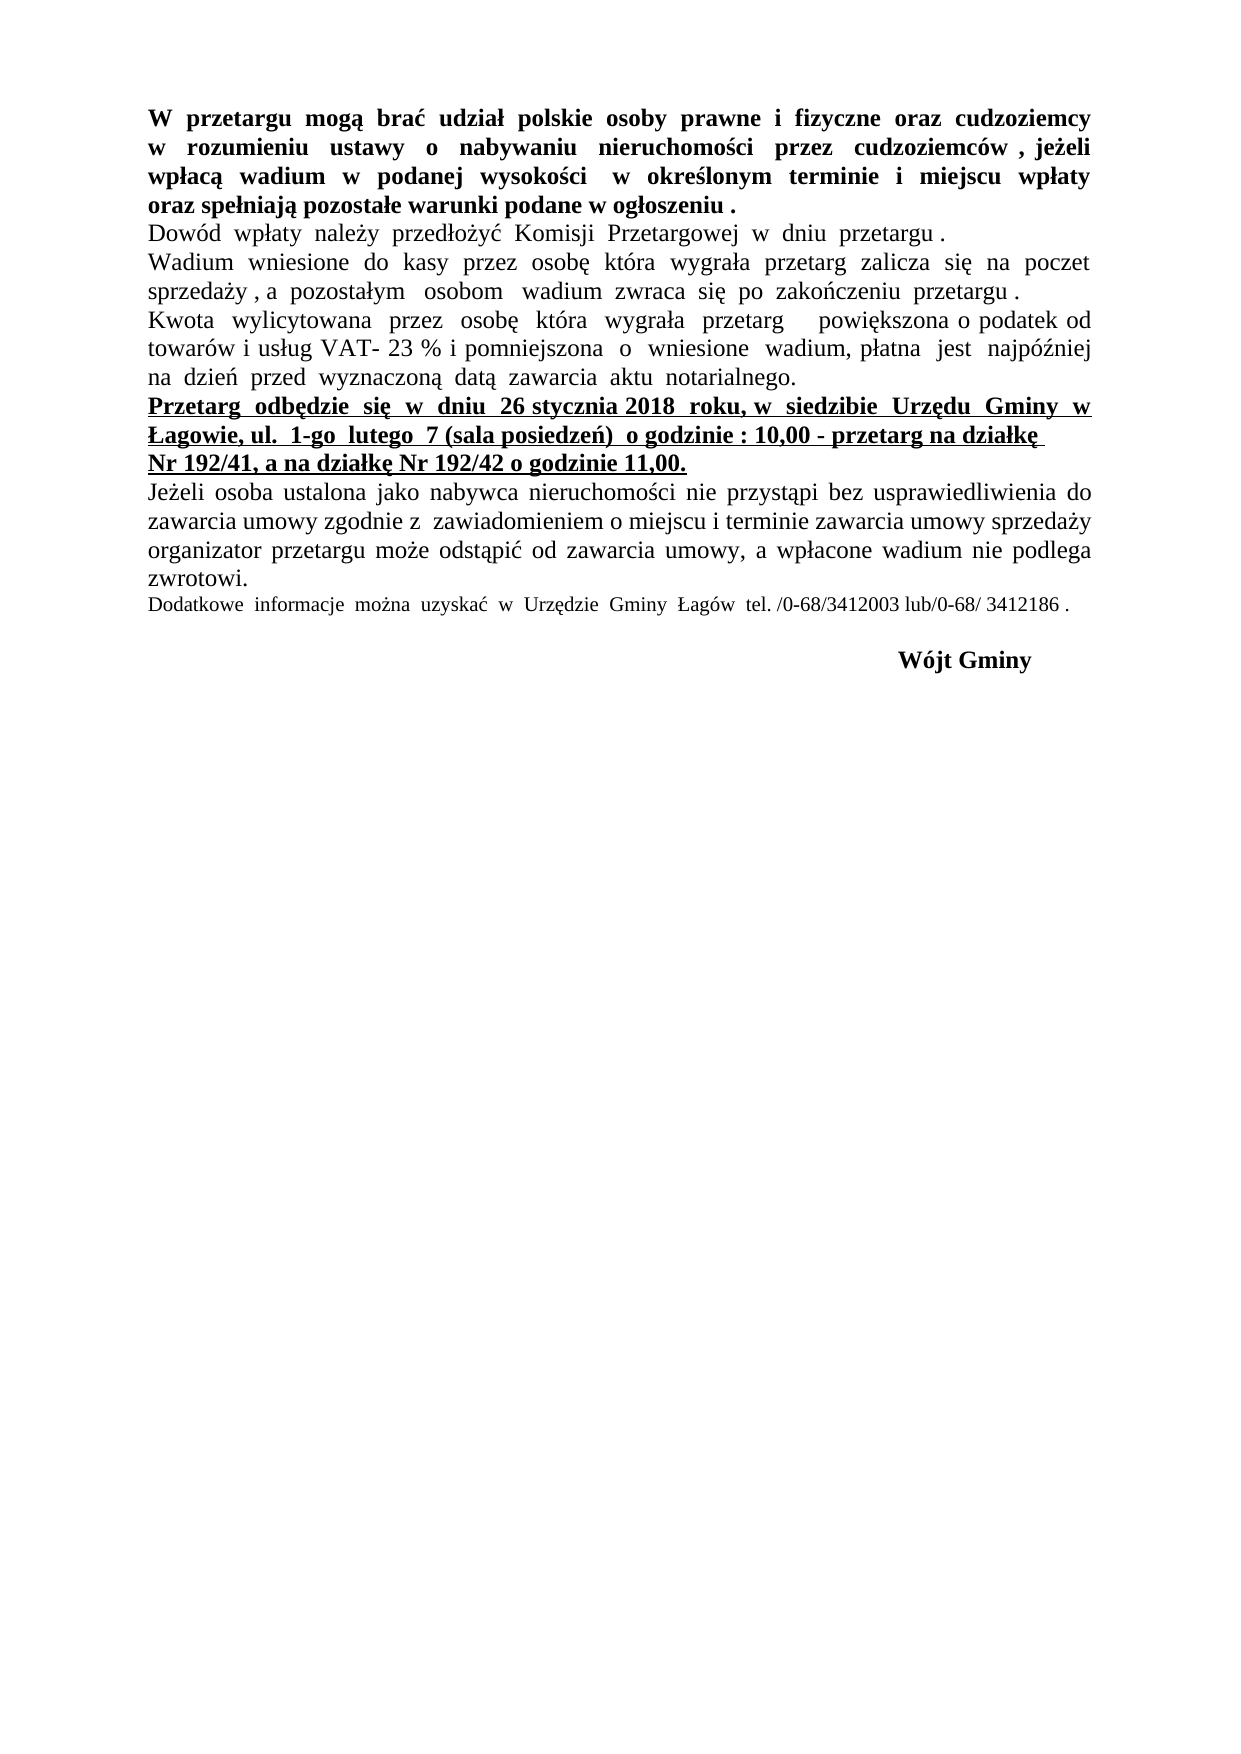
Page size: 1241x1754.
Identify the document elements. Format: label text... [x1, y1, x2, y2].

text Wadium wniesione do kasy przez osobę która wygrała przetarg zalicza się na poczet sprzedaży , a pozostałym osobom wadium zwraca się po zakończeniu przetargu . [148, 247, 1093, 305]
text W przetargu mogą brać udział polskie osoby prawne i fizyczne oraz cudzoziemcy w rozumieniu ustawy o nabywaniu nieruchomości przez cudzoziemców , jeżeli wpłacą wadium w podanej wysokości w określonym terminie i miejscu wpłaty oraz spełniają pozostałe warunki podane w ogłoszeniu . [148, 103, 1093, 218]
text Kwota wylicytowana przez osobę która wygrała przetarg powiększona o podatek od towarów i usług VAT- 23 % i pomniejszona o wniesione wadium, płatna jest najpóźniej na dzień przed wyznaczoną datą zawarcia aktu notarialnego. [148, 305, 1093, 391]
text Przetarg odbędzie się w dniu 26 stycznia 2018 roku, w siedzibie Urzędu Gminy w Łagowie, ul. 1-go lutego 7 (sala posiedzeń) o godzinie : 10,00 - przetarg na działkę [148, 391, 1093, 448]
text Wójt Gminy [148, 645, 1093, 674]
text Nr 192/41, a na działkę Nr 192/42 o godzinie 11,00. [148, 448, 1093, 477]
text Jeżeli osoba ustalona jako nabywca nieruchomości nie przystąpi bez usprawiedliwienia do zawarcia umowy zgodnie z zawiadomieniem o miejscu i terminie zawarcia umowy sprzedaży organizator przetargu może odstąpić od zawarcia umowy, a wpłacone wadium nie podlega zwrotowi. [148, 477, 1093, 592]
text Dowód wpłaty należy przedłożyć Komisji Przetargowej w dniu przetargu . [148, 218, 1093, 247]
text Dodatkowe informacje można uzyskać w Urzędzie Gminy Łagów tel. /0-68/3412003 lub/0-68/ 3412186 . [148, 592, 1093, 616]
